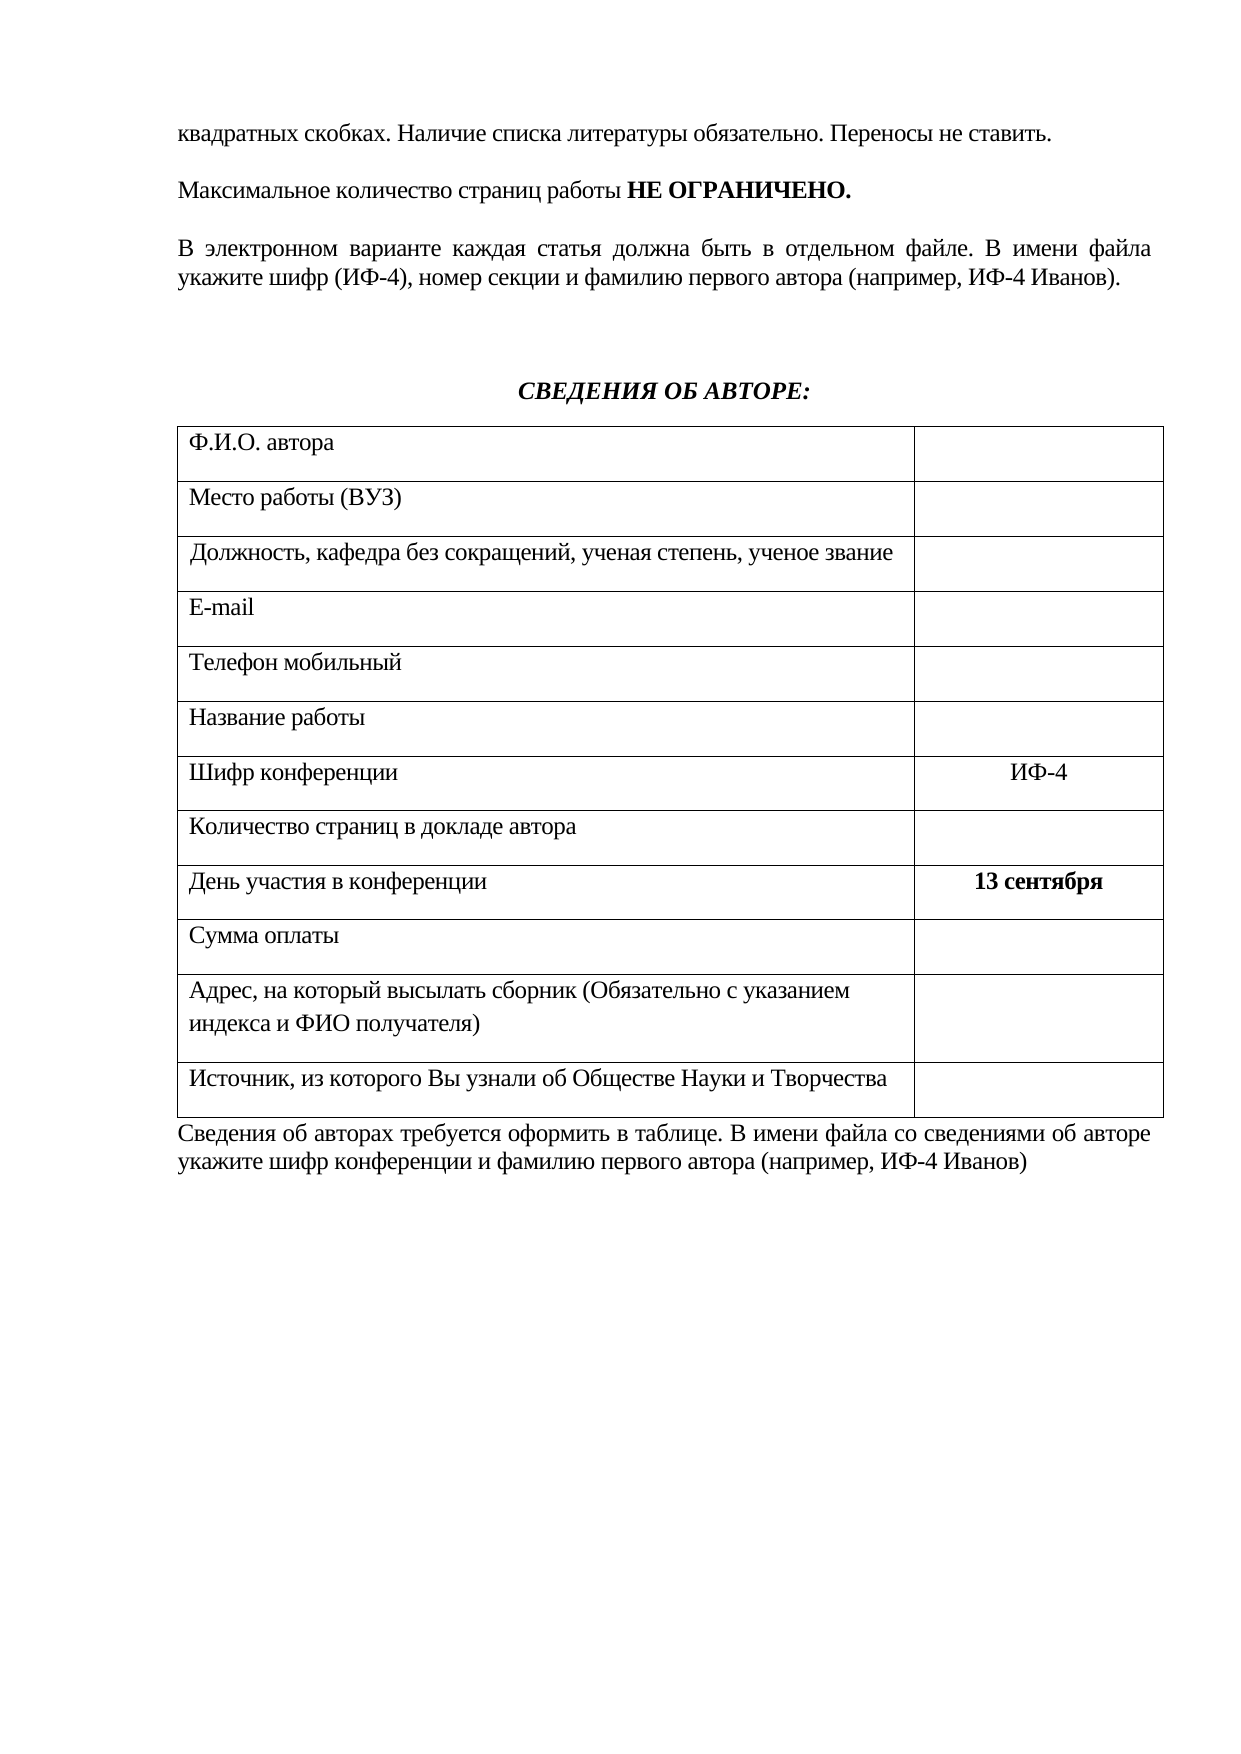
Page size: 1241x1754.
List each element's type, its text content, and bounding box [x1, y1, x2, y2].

table_cell ИФ-4 [915, 757, 1163, 810]
table_cell [915, 592, 1163, 646]
table_cell [915, 647, 1163, 701]
table_cell [915, 482, 1163, 536]
table_cell Должность, кафедра без сокращений, ученая степень, ученое звание [178, 537, 914, 591]
table_cell [915, 811, 1163, 865]
table_cell Источник, из которого Вы узнали об Обществе Науки и Творчества [178, 1063, 914, 1117]
table_cell [915, 920, 1163, 974]
table_header Ф.И.О. автора [178, 427, 914, 481]
table_cell Сумма оплаты [178, 920, 914, 974]
table_cell Шифр конференции [178, 757, 914, 810]
table_cell Название работы [178, 702, 914, 756]
table_cell Место работы (ВУЗ) [178, 482, 914, 536]
table_cell [915, 702, 1163, 756]
table_cell [915, 537, 1163, 591]
text СВЕДЕНИЯ ОБ АВТОРЕ: [177, 377, 1152, 405]
table_header [915, 427, 1163, 481]
table_cell [915, 1063, 1163, 1117]
table_cell E-mail [178, 592, 914, 646]
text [177, 118, 1152, 147]
table_cell [915, 975, 1163, 1062]
text Сведения об авторах требуется оформить в таблице. В имени файла со сведениями об авторе укажите шифр конференции и фамилию первого автора (например, ИФ-4 Иванов) [177, 1118, 1152, 1175]
text Максимальное количество страниц работы НЕ ОГРАНИЧЕНО. [177, 176, 1152, 204]
table_cell 13 сентября [915, 866, 1163, 919]
table_cell Количество страниц в докладе автора [178, 811, 914, 865]
table_cell Адрес, на который высылать сборник (Обязательно с указанием индекса и ФИО получателя) [178, 975, 914, 1062]
text В электронном варианте каждая статья должна быть в отдельном файле. В имени файла укажите шифр (ИФ-4), номер секции и фамилию первого автора (например, ИФ-4 Иванов). [177, 233, 1152, 291]
table_cell День участия в конференции [178, 866, 914, 919]
table_cell Телефон мобильный [178, 647, 914, 701]
